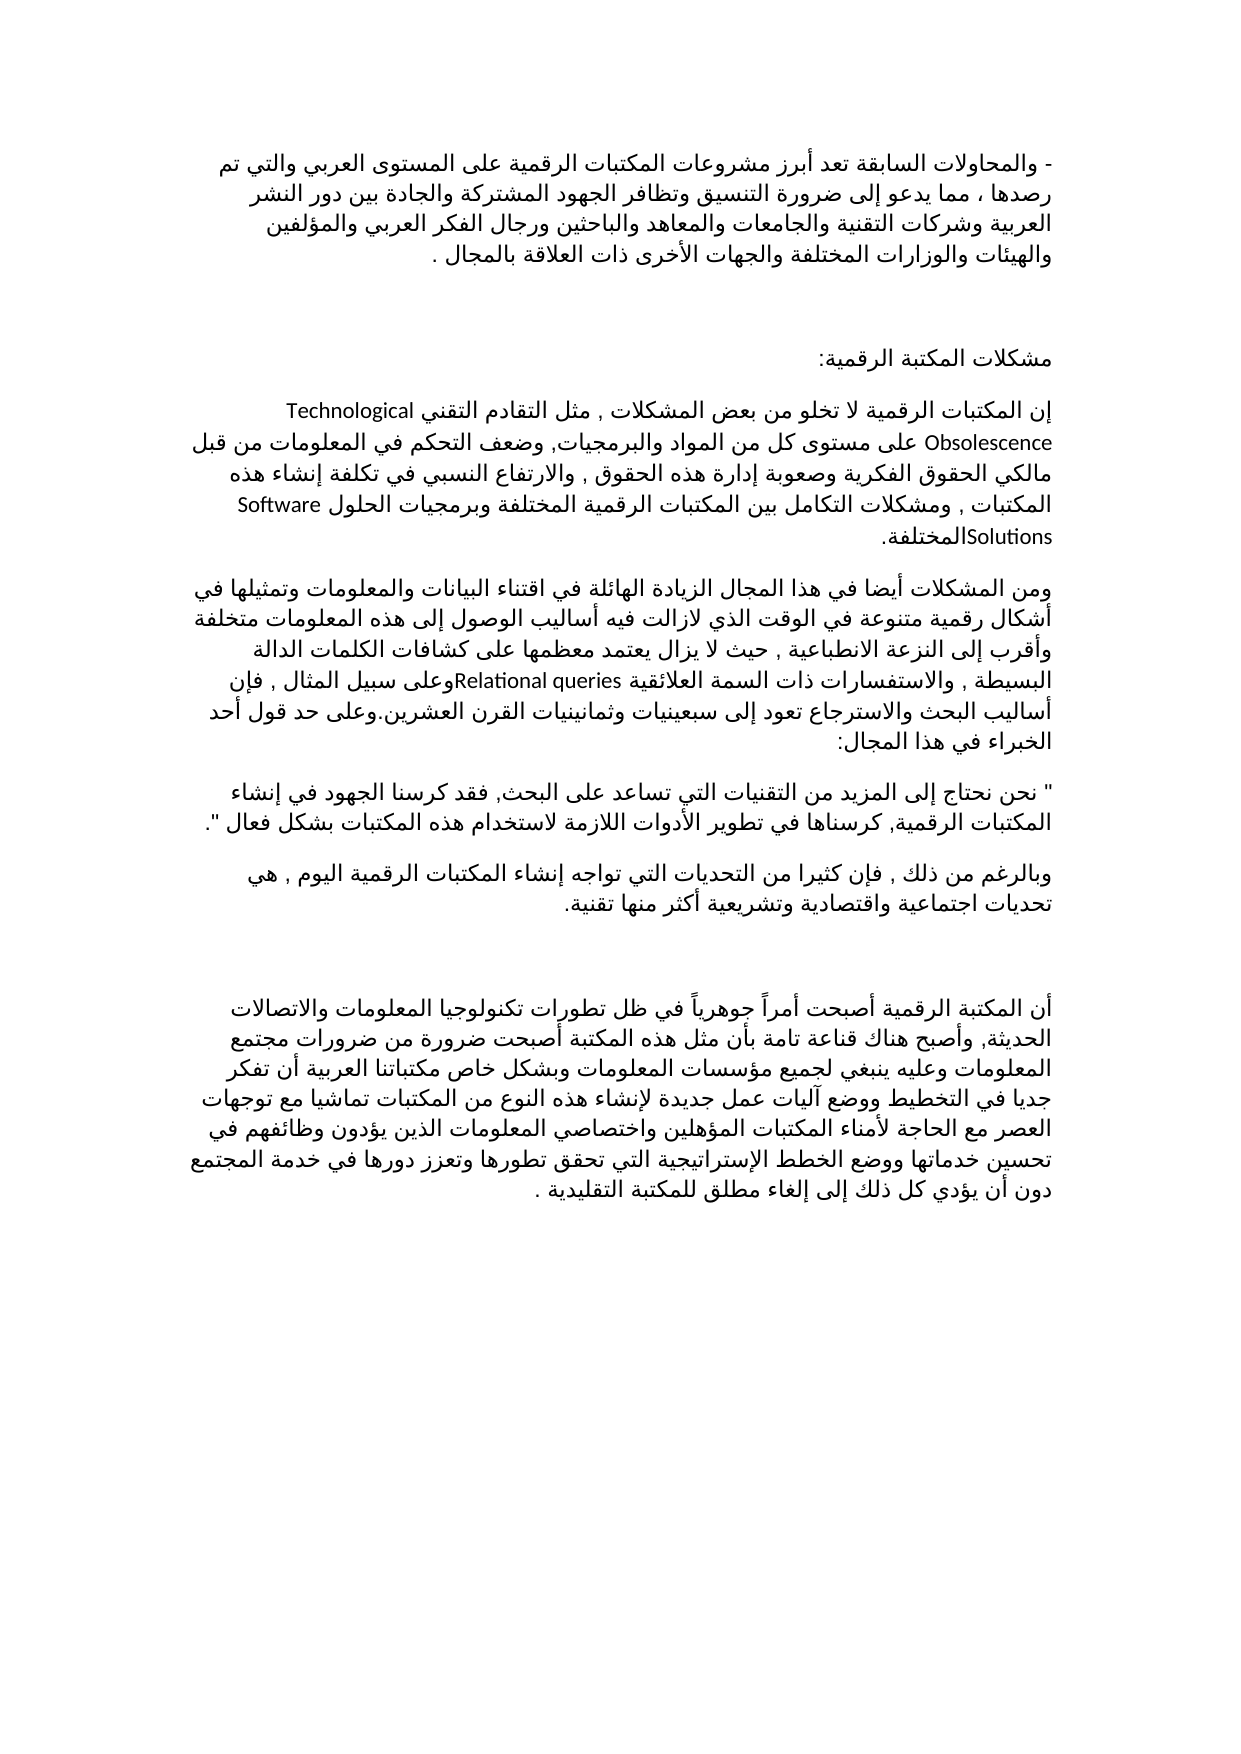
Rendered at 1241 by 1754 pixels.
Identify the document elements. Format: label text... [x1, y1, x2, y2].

text - والمحاولات السابقة تعد أبرز مشروعات المكتبات الرقمية على المستوى العربي والتي تم رصدها ، مما يدعو إلى ضرورة التنسيق وتظافر الجهود المشتركة والجادة بين دور النشر العربية وشركات التقنية والجامعات والمعاهد والباحثين ورجال الفكر العربي والمؤلفين والهيئات والوزارات المختلفة والجهات الأخرى ذات العلاقة بالمجال . [187, 150, 1053, 267]
text ومن المشكلات أيضا في هذا المجال الزيادة الهائلة في اقتناء البيانات والمعلومات وتمثيلها في أشكال رقمية متنوعة في الوقت الذي لازالت فيه أساليب الوصول إلى هذه المعلومات متخلفة وأقرب إلى النزعة الانطباعية , حيث لا يزال يعتمد معظمها على كشافات الكلمات الدالة البسيطة , والاستفسارات ذات السمة العلائقية Relational queriesوعلى سبيل المثال , فإن أساليب البحث والاسترجاع تعود إلى سبعينيات وثمانينيات القرن العشرين.وعلى حد قول أحد الخبراء في هذا المجال: [187, 575, 1053, 754]
text وبالرغم من ذلك , فإن كثيرا من التحديات التي تواجه إنشاء المكتبات الرقمية اليوم , هي تحديات اجتماعية واقتصادية وتشريعية أكثر منها تقنية. [187, 860, 1053, 917]
text " نحن نحتاج إلى المزيد من التقنيات التي تساعد على البحث, فقد كرسنا الجهود في إنشاء المكتبات الرقمية, كرسناها في تطوير الأدوات اللازمة لاستخدام هذه المكتبات بشكل فعال ". [187, 779, 1053, 836]
text مشكلات المكتبة الرقمية: [187, 345, 1053, 371]
text أن المكتبة الرقمية أصبحت أمراً جوهرياً في ظل تطورات تكنولوجيا المعلومات والاتصالات الحديثة, وأصبح هناك قناعة تامة بأن مثل هذه المكتبة أصبحت ضرورة من ضرورات مجتمع المعلومات وعليه ينبغي لجميع مؤسسات المعلومات وبشكل خاص مكتباتنا العربية أن تفكر جديا في التخطيط ووضع آليات عمل جديدة لإنشاء هذه النوع من المكتبات تماشيا مع توجهات العصر مع الحاجة لأمناء المكتبات المؤهلين واختصاصي المعلومات الذين يؤدون وظائفهم في تحسين خدماتها ووضع الخطط الإستراتيجية التي تحقق تطورها وتعزز دورها في خدمة المجتمع دون أن يؤدي كل ذلك إلى إلغاء مطلق للمكتبة التقليدية . [187, 994, 1053, 1202]
text إن المكتبات الرقمية لا تخلو من بعض المشكلات , مثل التقادم التقني Technological Obsolescence على مستوى كل من المواد والبرمجيات, وضعف التحكم في المعلومات من قبل مالكي الحقوق الفكرية وصعوبة إدارة هذه الحقوق , والارتفاع النسبي في تكلفة إنشاء هذه المكتبات , ومشكلات التكامل بين المكتبات الرقمية المختلفة وبرمجيات الحلول Software Solutionsالمختلفة. [187, 396, 1053, 550]
